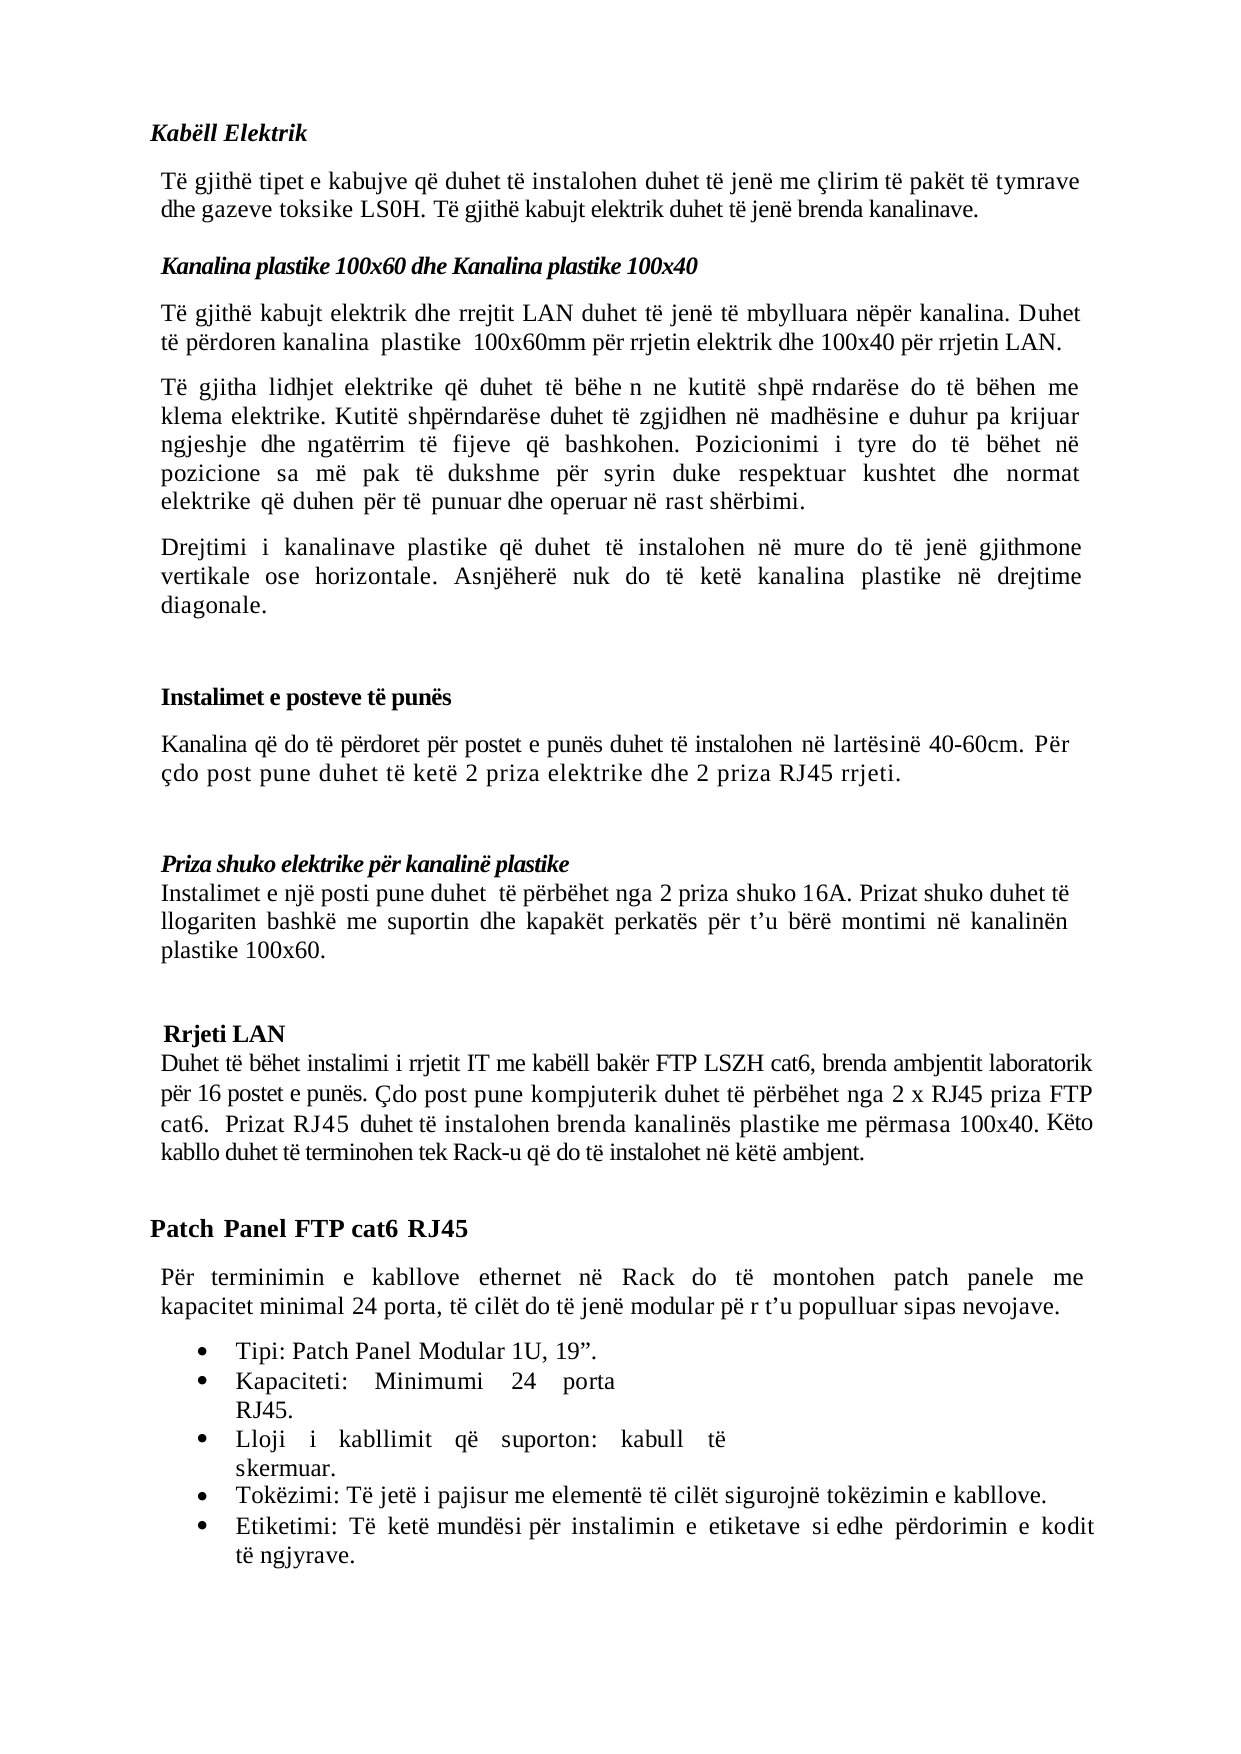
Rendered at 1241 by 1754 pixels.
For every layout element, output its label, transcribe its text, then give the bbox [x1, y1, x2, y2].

text Drejtimi i kanalinave plastike që duhet të instalohen në mure do të jenë gjithmone vertikale ose horizontale. Asnjëherë nuk do të ketë kanalina plastike në drejtime diagonale. [161, 532, 1082, 619]
text Instalimet e posteve të punës [161, 682, 744, 711]
text Rrjeti LAN [150, 1019, 416, 1048]
list Lloji i kabllimit që suporton: kabull të skermuar. [198, 1424, 726, 1481]
text Të gjitha lidhjet elektrike që duhet të bëhe n ne kutitë shpë rndarëse do të bëhen me klema elektrike. Kutitë shpërndarëse duhet të zgjidhen në madhësine e duhur pa krijuar ngjeshje dhe ngatërrim të fijeve që bashkohen. Pozicionimi i tyre do të bëhet në pozicione sa më pak të dukshme për syrin duke respektuar kushtet dhe normat elektrike që duhen për të punuar dhe operuar në rast shërbimi. [161, 372, 1080, 515]
text Kanalina plastike 100x60 dhe Kanalina plastike 100x40 [161, 251, 873, 280]
list Tipi: Patch Panel Modular 1U, 19”. [198, 1337, 1093, 1366]
text Priza shuko elektrike për kanalinë plastike [161, 849, 1069, 878]
list Kapaciteti: Minimumi 24 porta RJ45. [198, 1366, 615, 1424]
list Tokëzimi: Të jetë i pajisur me elementë të cilët sigurojnë tokëzimin e kabllove. [198, 1481, 1080, 1511]
text Kabëll Elektrik [150, 118, 637, 147]
text Të gjithë tipet e kabujve që duhet të instalohen duhet të jenë me çlirim të pakët të tymrave dhe gazeve toksike LS0H. Të gjithë kabujt elektrik duhet të jenë brenda kanalinave. [161, 166, 1080, 223]
text Kanalina që do të përdoret për postet e punës duhet të instalohen në lartësinë 40-60cm. Për çdo post pune duhet të ketë 2 priza elektrike dhe 2 priza RJ45 rrjeti. [161, 730, 1069, 787]
text Patch Panel FTP cat6 RJ45 [150, 1213, 740, 1243]
text Duhet të bëhet instalimi i rrjetit IT me kabëll bakër FTP LSZH cat6, brenda ambjentit laboratorik për 16 postet e punës. Çdo post pune kompjuterik duhet të përbëhet nga 2 x RJ45 priza FTP cat6. Prizat RJ45 duhet të instalohen brenda kanalinës plastike me përmasa 100x40. Këto kabllo duhet të terminohen tek Rack-u që do të instalohet në këtë ambjent. [160, 1048, 1093, 1167]
text Për terminimin e kabllove ethernet në Rack do të montohen patch panele me kapacitet minimal 24 porta, të cilët do të jenë modular pë r t’u populluar sipas nevojave. [160, 1262, 1083, 1320]
text Të gjithë kabujt elektrik dhe rrejtit LAN duhet të jenë të mbylluara nëpër kanalina. Duhet të përdoren kanalina plastike 100x60mm për rrjetin elektrik dhe 100x40 për rrjetin LAN. [161, 299, 1080, 356]
list Etiketimi: Të ketë mundësi për instalimin e etiketave si edhe përdorimin e kodit të ngjyrave. [198, 1511, 1095, 1568]
text Instalimet e një posti pune duhet të përbëhet nga 2 priza shuko 16A. Prizat shuko duhet të llogariten bashkë me suportin dhe kapakët perkatës për t’u bërë montimi në kanalinën plastike 100x60. [161, 878, 1069, 964]
